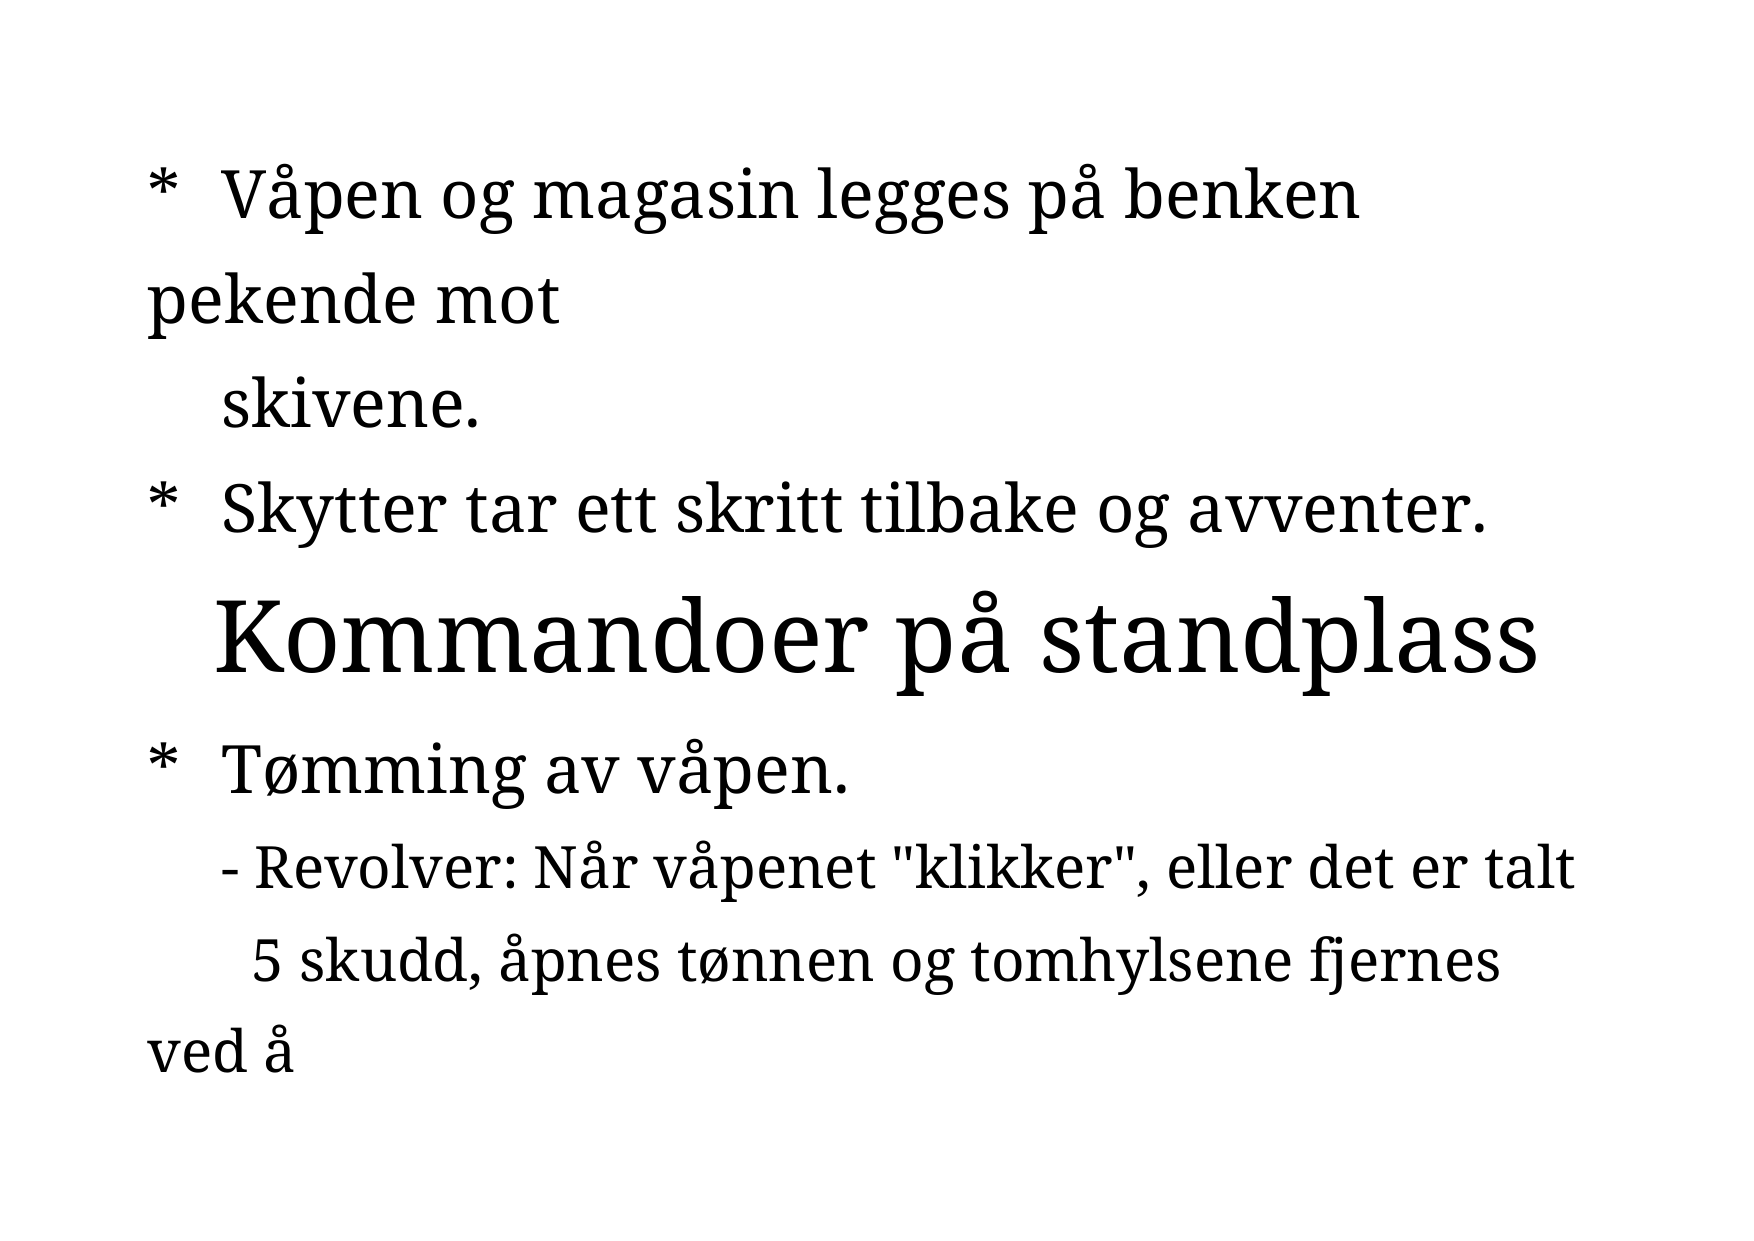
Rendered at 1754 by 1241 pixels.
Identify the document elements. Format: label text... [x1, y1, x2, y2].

text skivene. [148, 356, 1606, 447]
text 5 skudd, åpnes tønnen og tomhylsene fjernes ved å [148, 919, 1606, 1090]
text * Våpen og magasin legges på benken pekende mot [148, 148, 1606, 343]
text * Skytter tar ett skritt tilbake og avventer. [148, 461, 1606, 552]
text Kommandoer på standplass [148, 565, 1606, 701]
text - Revolver: Når våpenet "klikker", eller det er talt [148, 826, 1606, 906]
text * Tømming av våpen. [148, 722, 1606, 813]
